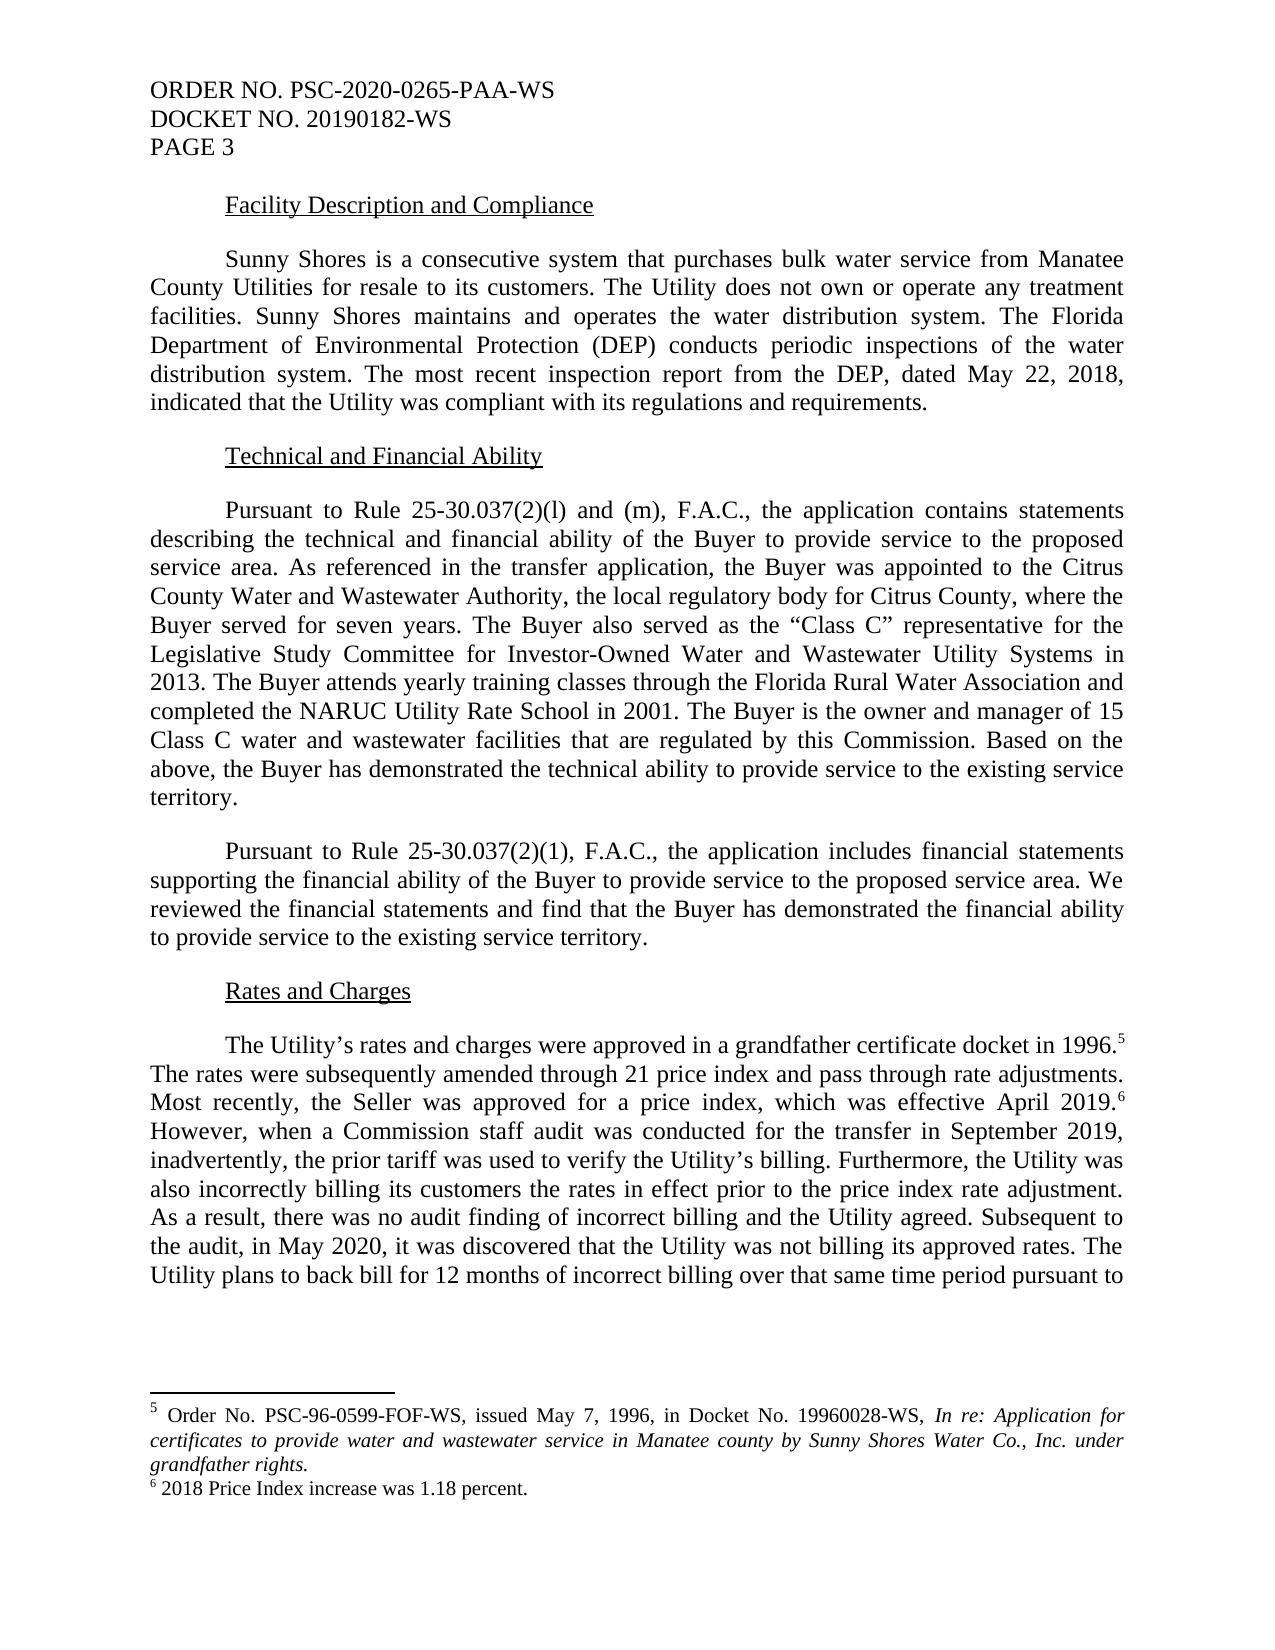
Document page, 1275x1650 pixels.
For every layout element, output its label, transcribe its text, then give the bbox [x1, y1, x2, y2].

text Sunny Shores is a consecutive system that purchases bulk water service from Manatee County Utilities for resale to its customers. The Utility does not own or operate any treatment facilities. Sunny Shores maintains and operates the water distribution system. The Florida Department of Environmental Protection (DEP) conducts periodic inspections of the water distribution system. The most recent inspection report from the DEP, dated May 22, 2018, indicated that the Utility was compliant with its regulations and requirements. [150, 244, 1125, 416]
text Pursuant to Rule 25-30.037(2)(l) and (m), F.A.C., the application contains statements describing the technical and financial ability of the Buyer to provide service to the proposed service area. As referenced in the transfer application, the Buyer was appointed to the Citrus County Water and Wastewater Authority, the local regulatory body for Citrus County, where the Buyer served for seven years. The Buyer also served as the “Class C” representative for the Legislative Study Committee for Investor-Owned Water and Wastewater Utility Systems in 2013. The Buyer attends yearly training classes through the Florida Rural Water Association and completed the NARUC Utility Rate School in 2001. The Buyer is the owner and manager of 15 Class C water and wastewater facilities that are regulated by this Commission. Based on the above, the Buyer has demonstrated the technical ability to provide service to the existing service territory. [150, 495, 1125, 811]
text Technical and Financial Ability [150, 441, 1125, 470]
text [150, 1030, 1125, 1317]
text Rates and Charges [150, 976, 1125, 1005]
text Pursuant to Rule 25-30.037(2)(1), F.A.C., the application includes financial statements supporting the financial ability of the Buyer to provide service to the proposed service area. We reviewed the financial statements and find that the Buyer has demonstrated the financial ability to provide service to the existing service territory. [150, 836, 1125, 951]
text Facility Description and Compliance [150, 190, 1125, 219]
